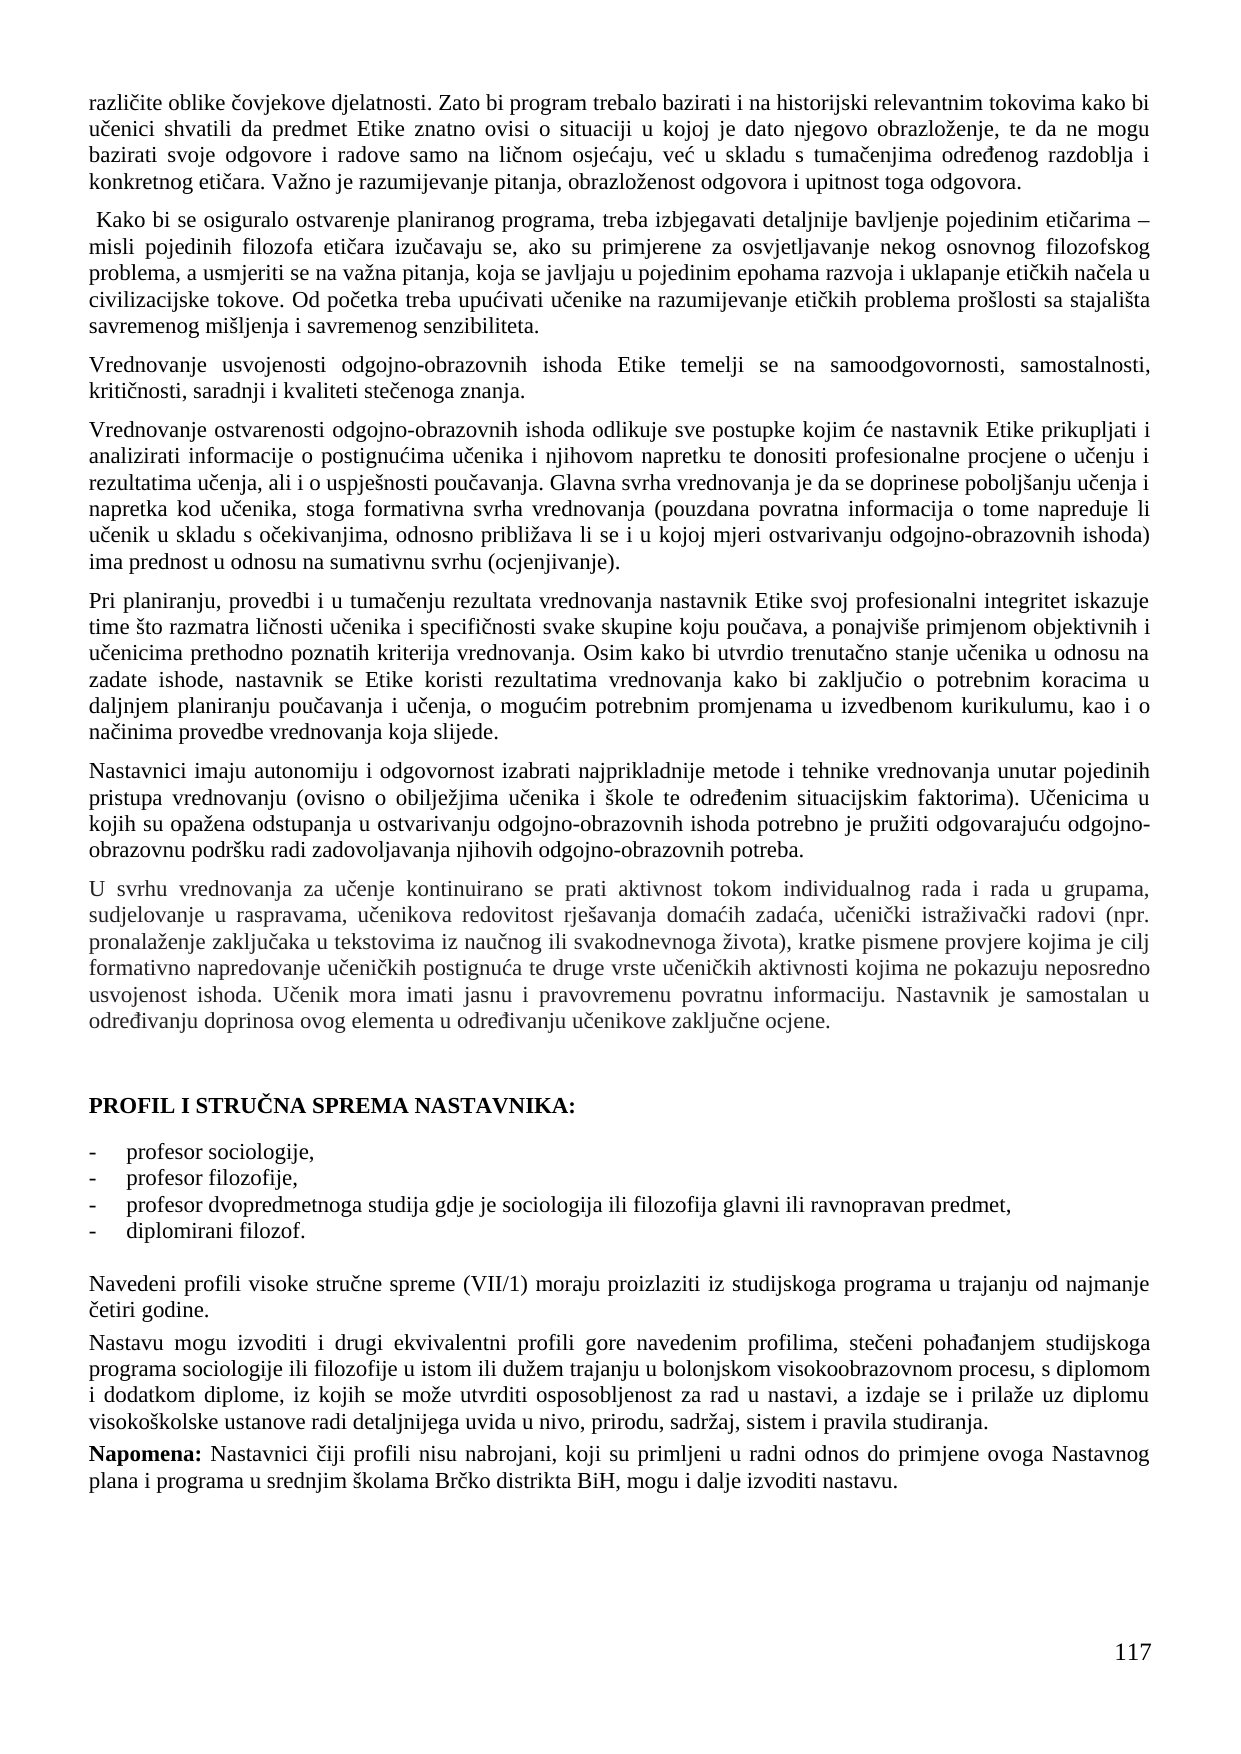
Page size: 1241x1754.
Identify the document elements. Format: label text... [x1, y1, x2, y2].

text Vrednovanje ostvarenosti odgojno-obrazovnih ishoda odlikuje sve postupke kojim će nastavnik Etike prikupljati i analizirati informacije o postignućima učenika i njihovom napretku te donositi profesionalne procjene o učenju i rezultatima učenja, ali i o uspješnosti poučavanja. Glavna svrha vrednovanja je da se doprinese poboljšanju učenja i napretka kod učenika, stoga formativna svrha vrednovanja (pouzdana povratna informacija o tome napreduje li učenik u skladu s očekivanjima, odnosno približava li se i u kojoj mjeri ostvarivanju odgojno-obrazovnih ishoda) ima prednost u odnosu na sumativnu svrhu (ocjenjivanje). [89, 416, 1152, 574]
text Nastavnici imaju autonomiju i odgovornost izabrati najprikladnije metode i tehnike vrednovanja unutar pojedinih pristupa vrednovanju (ovisno o obilježjima učenika i škole te određenim situacijskim faktorima). Učenicima u kojih su opažena odstupanja u ostvarivanju odgojno-obrazovnih ishoda potrebno je pružiti odgovarajuću odgojno-obrazovnu podršku radi zadovoljavanja njihovih odgojno-obrazovnih potreba. [89, 757, 1152, 863]
text Navedeni profili visoke stručne spreme (VII/1) moraju proizlaziti iz studijskoga programa u trajanju od najmanje četiri godine. [89, 1270, 1152, 1323]
text Vrednovanje usvojenosti odgojno-obrazovnih ishoda Etike temelji se na samoodgovornosti, samostalnosti, kritičnosti, saradnji i kvaliteti stečenoga znanja. [89, 351, 1152, 403]
list profesor filozofije, [89, 1164, 1152, 1191]
text Kako bi se osiguralo ostvarenje planiranog programa, treba izbjegavati detaljnije bavljenje pojedinim etičarima – misli pojedinih filozofa etičara izučavaju se, ako su primjerene za osvjetljavanje nekog osnovnog filozofskog problema, a usmjeriti se na važna pitanja, koja se javljaju u pojedinim epohama razvoja i uklapanje etičkih načela u civilizacijske tokove. Od početka treba upućivati učenike na razumijevanje etičkih problema prošlosti sa stajališta savremenog mišljenja i savremenog senzibiliteta. [89, 207, 1152, 338]
text PROFIL I STRUČNA SPREMA NASTAVNIKA: [89, 1092, 1140, 1118]
list profesor sociologije, [89, 1138, 1152, 1164]
text Pri planiranju, provedbi i u tumačenju rezultata vrednovanja nastavnik Etike svoj profesionalni integritet iskazuje time što razmatra ličnosti učenika i specifičnosti svake skupine koju poučava, a ponajviše primjenom objektivnih i učenicima prethodno poznatih kriterija vrednovanja. Osim kako bi utvrdio trenutačno stanje učenika u odnosu na zadate ishode, nastavnik se Etike koristi rezultatima vrednovanja kako bi zaključio o potrebnim koracima u daljnjem planiranju poučavanja i učenja, o mogućim potrebnim promjenama u izvedbenom kurikulumu, kao i o načinima provedbe vrednovanja koja slijede. [89, 587, 1152, 745]
text Nastavu mogu izvoditi i drugi ekvivalentni profili gore navedenim profilima, stečeni pohađanjem studijskoga programa sociologije ili filozofije u istom ili dužem trajanju u bolonjskom visokoobrazovnom procesu, s diplomom i dodatkom diplome, iz kojih se može utvrditi osposobljenost za rad u nastavi, a izdaje se i prilaže uz diplomu visokoškolske ustanove radi detaljnijega uvida u nivo, prirodu, sadržaj, sistem i pravila studiranja. [89, 1329, 1152, 1434]
text Napomena: Nastavnici čiji profili nisu nabrojani, koji su primljeni u radni odnos do primjene ovoga Nastavnog plana i programa u srednjim školama Brčko distrikta BiH, mogu i dalje izvoditi nastavu. [89, 1441, 1152, 1493]
list diplomirani filozof. [89, 1217, 1152, 1243]
list profesor dvopredmetnoga studija gdje je sociologija ili filozofija glavni ili ravnopravan predmet, [89, 1191, 1152, 1217]
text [89, 89, 1152, 194]
text U svrhu vrednovanja za učenje kontinuirano se prati aktivnost tokom individualnog rada i rada u grupama, sudjelovanje u raspravama, učenikova redovitost rješavanja domaćih zadaća, učenički istraživački radovi (npr. pronalaženje zaključaka u tekstovima iz naučnog ili svakodnevnoga života), kratke pismene provjere kojima je cilj formativno napredovanje učeničkih postignuća te druge vrste učeničkih aktivnosti kojima ne pokazuju neposredno usvojenost ishoda. Učenik mora imati jasnu i pravovremenu povratnu informaciju. Nastavnik je samostalan u određivanju doprinosa ovog elementa u određivanju učenikove zaključne ocjene. [89, 875, 1152, 1033]
